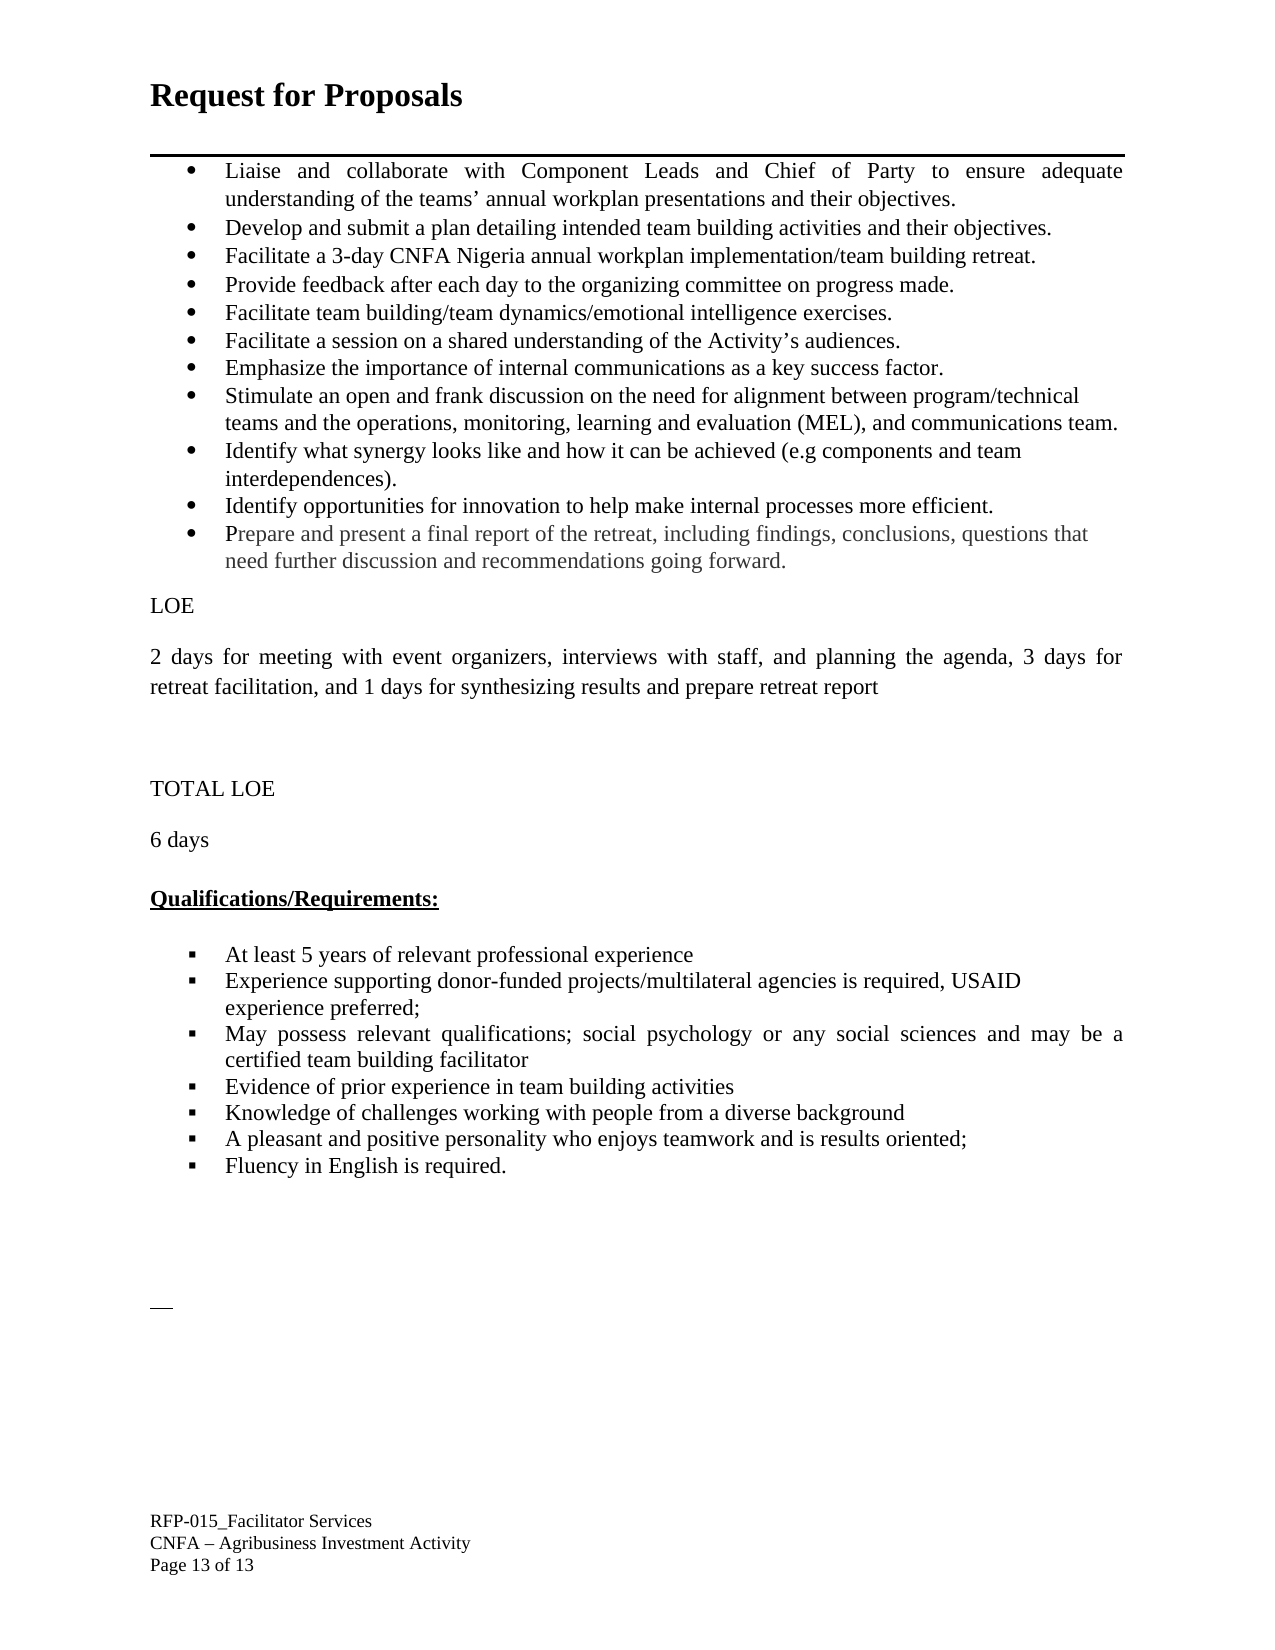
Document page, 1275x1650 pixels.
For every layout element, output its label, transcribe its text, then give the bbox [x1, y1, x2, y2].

list Knowledge of challenges working with people from a diverse background [187, 1099, 1125, 1126]
list Evidence of prior experience in team building activities [187, 1073, 1125, 1099]
list Identify what synergy looks like and how it can be achieved (e.g components and team interdependences). [187, 437, 1125, 491]
list At least 5 years of relevant professional experience [187, 941, 1125, 967]
text 6 days [150, 826, 1125, 852]
list Provide feedback after each day to the organizing committee on progress made. [187, 271, 1125, 297]
list A pleasant and positive personality who enjoys teamwork and is results oriented; [187, 1126, 1125, 1152]
text TOTAL LOE [150, 775, 1125, 801]
text Qualifications/Requirements: [150, 886, 1125, 912]
list Prepare and present a final report of the retreat, including findings, conclusions, questions that need further discussion and recommendations going forward. [187, 520, 1125, 574]
list Fluency in English is required. [187, 1152, 1125, 1178]
list May possess relevant qualifications; social psychology or any social sciences and may be a certified team building facilitator [187, 1020, 1125, 1073]
text LOE [150, 592, 1125, 618]
list Stimulate an open and frank discussion on the need for alignment between program/technical teams and the operations, monitoring, learning and evaluation (MEL), and communications team. [187, 382, 1125, 436]
list Emphasize the importance of internal communications as a key success factor. [187, 354, 1125, 381]
list Facilitate a 3-day CNFA Nigeria annual workplan implementation/team building retreat. [187, 242, 1125, 268]
list Liaise and collaborate with Component Leads and Chief of Party to ensure adequate understanding of the teams’ annual workplan presentations and their objectives. [187, 157, 1125, 212]
list Develop and submit a plan detailing intended team building activities and their objectives. [187, 214, 1125, 240]
list Facilitate team building/team dynamics/emotional intelligence exercises. [187, 299, 1125, 325]
text 2 days for meeting with event organizers, interviews with staff, and planning the agenda, 3 days for retreat facilitation, and 1 days for synthesizing results and prepare retreat report [150, 643, 1125, 699]
list Experience supporting donor-funded projects/multilateral agencies is required, USAID experience preferred; [187, 967, 1125, 1020]
list Identify opportunities for innovation to help make internal processes more efficient. [187, 492, 1125, 519]
list Facilitate a session on a shared understanding of the Activity’s audiences. [187, 327, 1125, 353]
